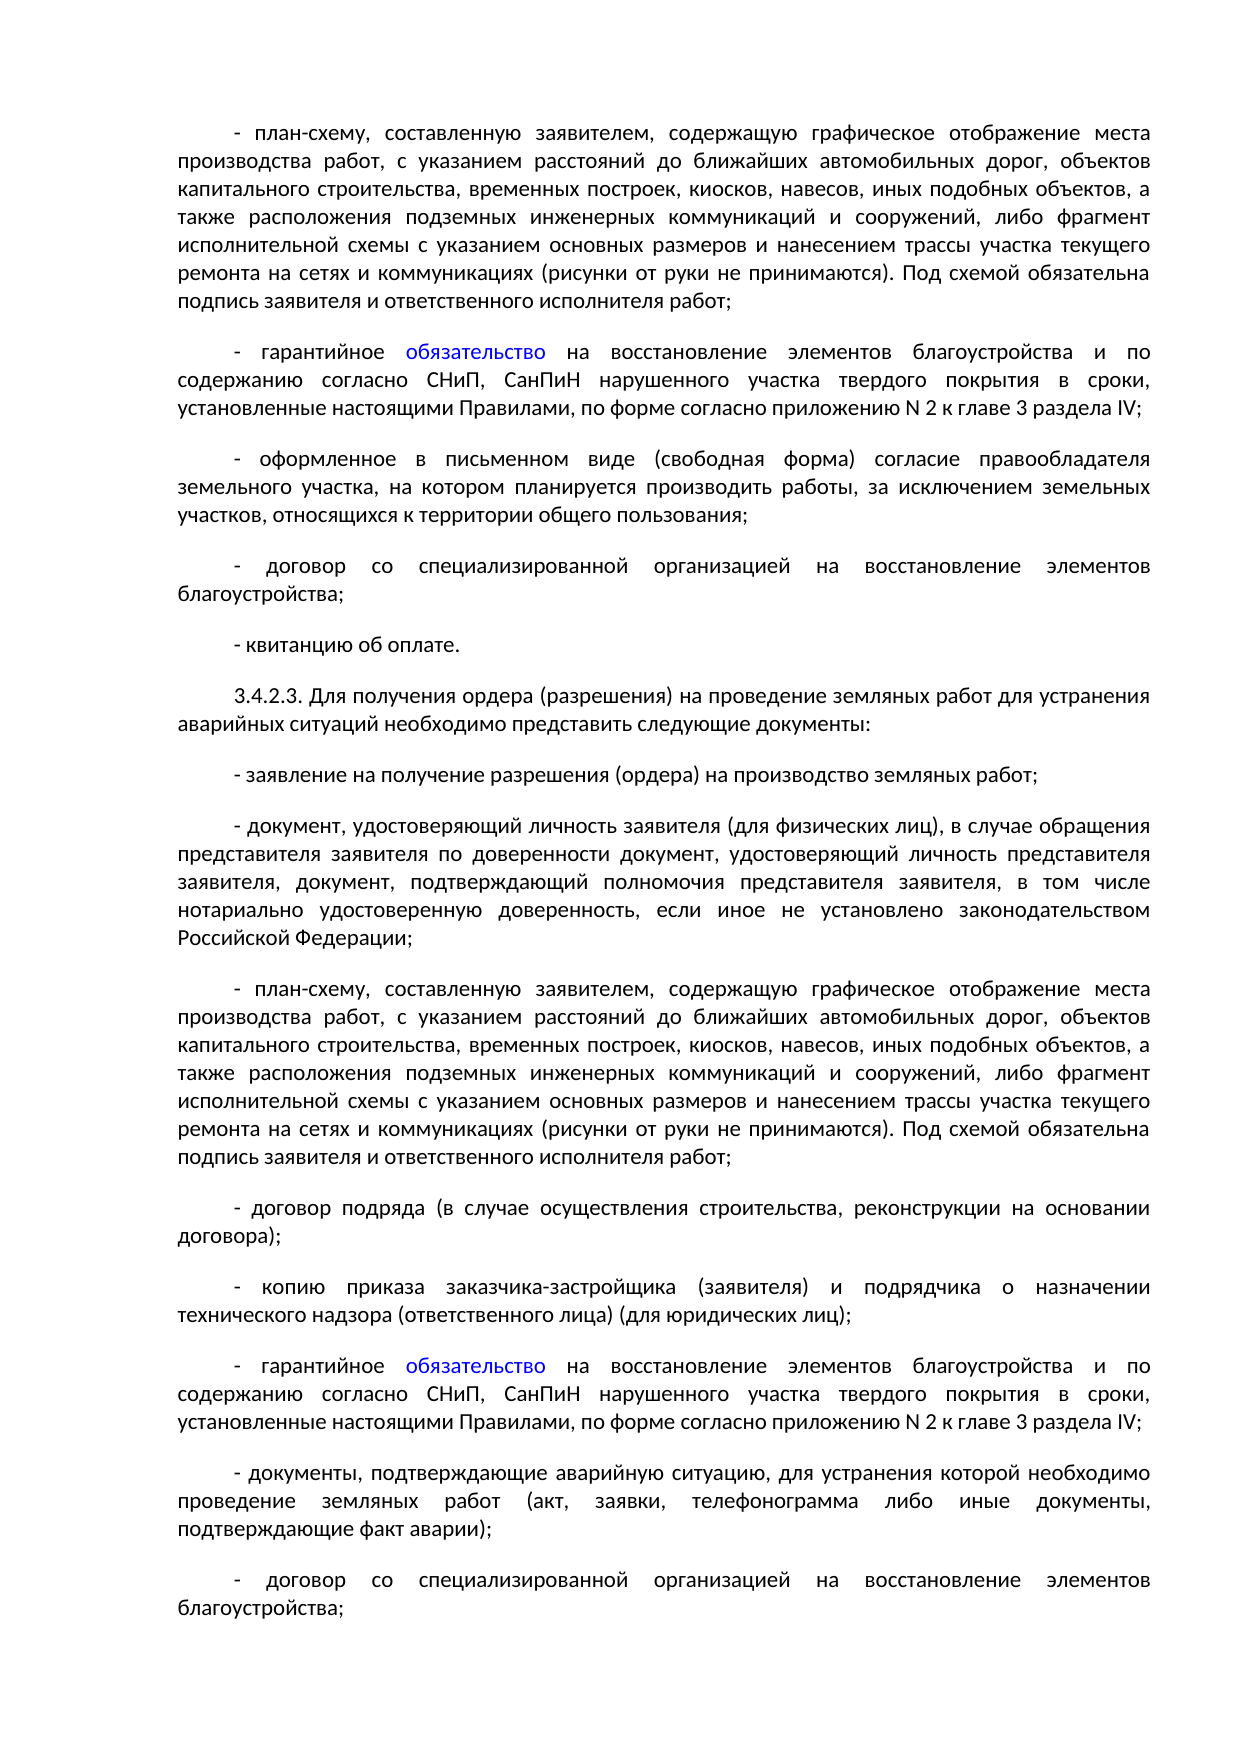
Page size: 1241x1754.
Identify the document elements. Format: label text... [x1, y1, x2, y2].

text - договор со специализированной организацией на восстановление элементов благоустройства; [177, 1565, 1152, 1621]
text - документ, удостоверяющий личность заявителя (для физических лиц), в случае обращения представителя заявителя по доверенности документ, удостоверяющий личность представителя заявителя, документ, подтверждающий полномочия представителя заявителя, в том числе нотариально удостоверенную доверенность, если иное не установлено законодательством Российской Федерации; [177, 811, 1152, 951]
text 3.4.2.3. Для получения ордера (разрешения) на проведение земляных работ для устранения аварийных ситуаций необходимо представить следующие документы: [177, 681, 1152, 737]
text - заявление на получение разрешения (ордера) на производство земляных работ; [177, 760, 1152, 788]
text - гарантийное обязательство на восстановление элементов благоустройства и по содержанию согласно СНиП, СанПиН нарушенного участка твердого покрытия в сроки, установленные настоящими Правилами, по форме согласно приложению N 2 к главе 3 раздела IV; [177, 337, 1152, 421]
text - план-схему, составленную заявителем, содержащую графическое отображение места производства работ, с указанием расстояний до ближайших автомобильных дорог, объектов капитального строительства, временных построек, киосков, навесов, иных подобных объектов, а также расположения подземных инженерных коммуникаций и сооружений, либо фрагмент исполнительной схемы с указанием основных размеров и нанесением трассы участка текущего ремонта на сетях и коммуникациях (рисунки от руки не принимаются). Под схемой обязательна подпись заявителя и ответственного исполнителя работ; [177, 974, 1152, 1170]
text - документы, подтверждающие аварийную ситуацию, для устранения которой необходимо проведение земляных работ (акт, заявки, телефонограмма либо иные документы, подтверждающие факт аварии); [177, 1458, 1152, 1542]
text - план-схему, составленную заявителем, содержащую графическое отображение места производства работ, с указанием расстояний до ближайших автомобильных дорог, объектов капитального строительства, временных построек, киосков, навесов, иных подобных объектов, а также расположения подземных инженерных коммуникаций и сооружений, либо фрагмент исполнительной схемы с указанием основных размеров и нанесением трассы участка текущего ремонта на сетях и коммуникациях (рисунки от руки не принимаются). Под схемой обязательна подпись заявителя и ответственного исполнителя работ; [177, 118, 1152, 314]
text - договор со специализированной организацией на восстановление элементов благоустройства; [177, 551, 1152, 607]
text - копию приказа заказчика-застройщика (заявителя) и подрядчика о назначении технического надзора (ответственного лица) (для юридических лиц); [177, 1272, 1152, 1328]
text - оформленное в письменном виде (свободная форма) согласие правообладателя земельного участка, на котором планируется производить работы, за исключением земельных участков, относящихся к территории общего пользования; [177, 444, 1152, 528]
text - квитанцию об оплате. [177, 630, 1152, 658]
text - гарантийное обязательство на восстановление элементов благоустройства и по содержанию согласно СНиП, СанПиН нарушенного участка твердого покрытия в сроки, установленные настоящими Правилами, по форме согласно приложению N 2 к главе 3 раздела IV; [177, 1351, 1152, 1435]
text - договор подряда (в случае осуществления строительства, реконструкции на основании договора); [177, 1193, 1152, 1249]
